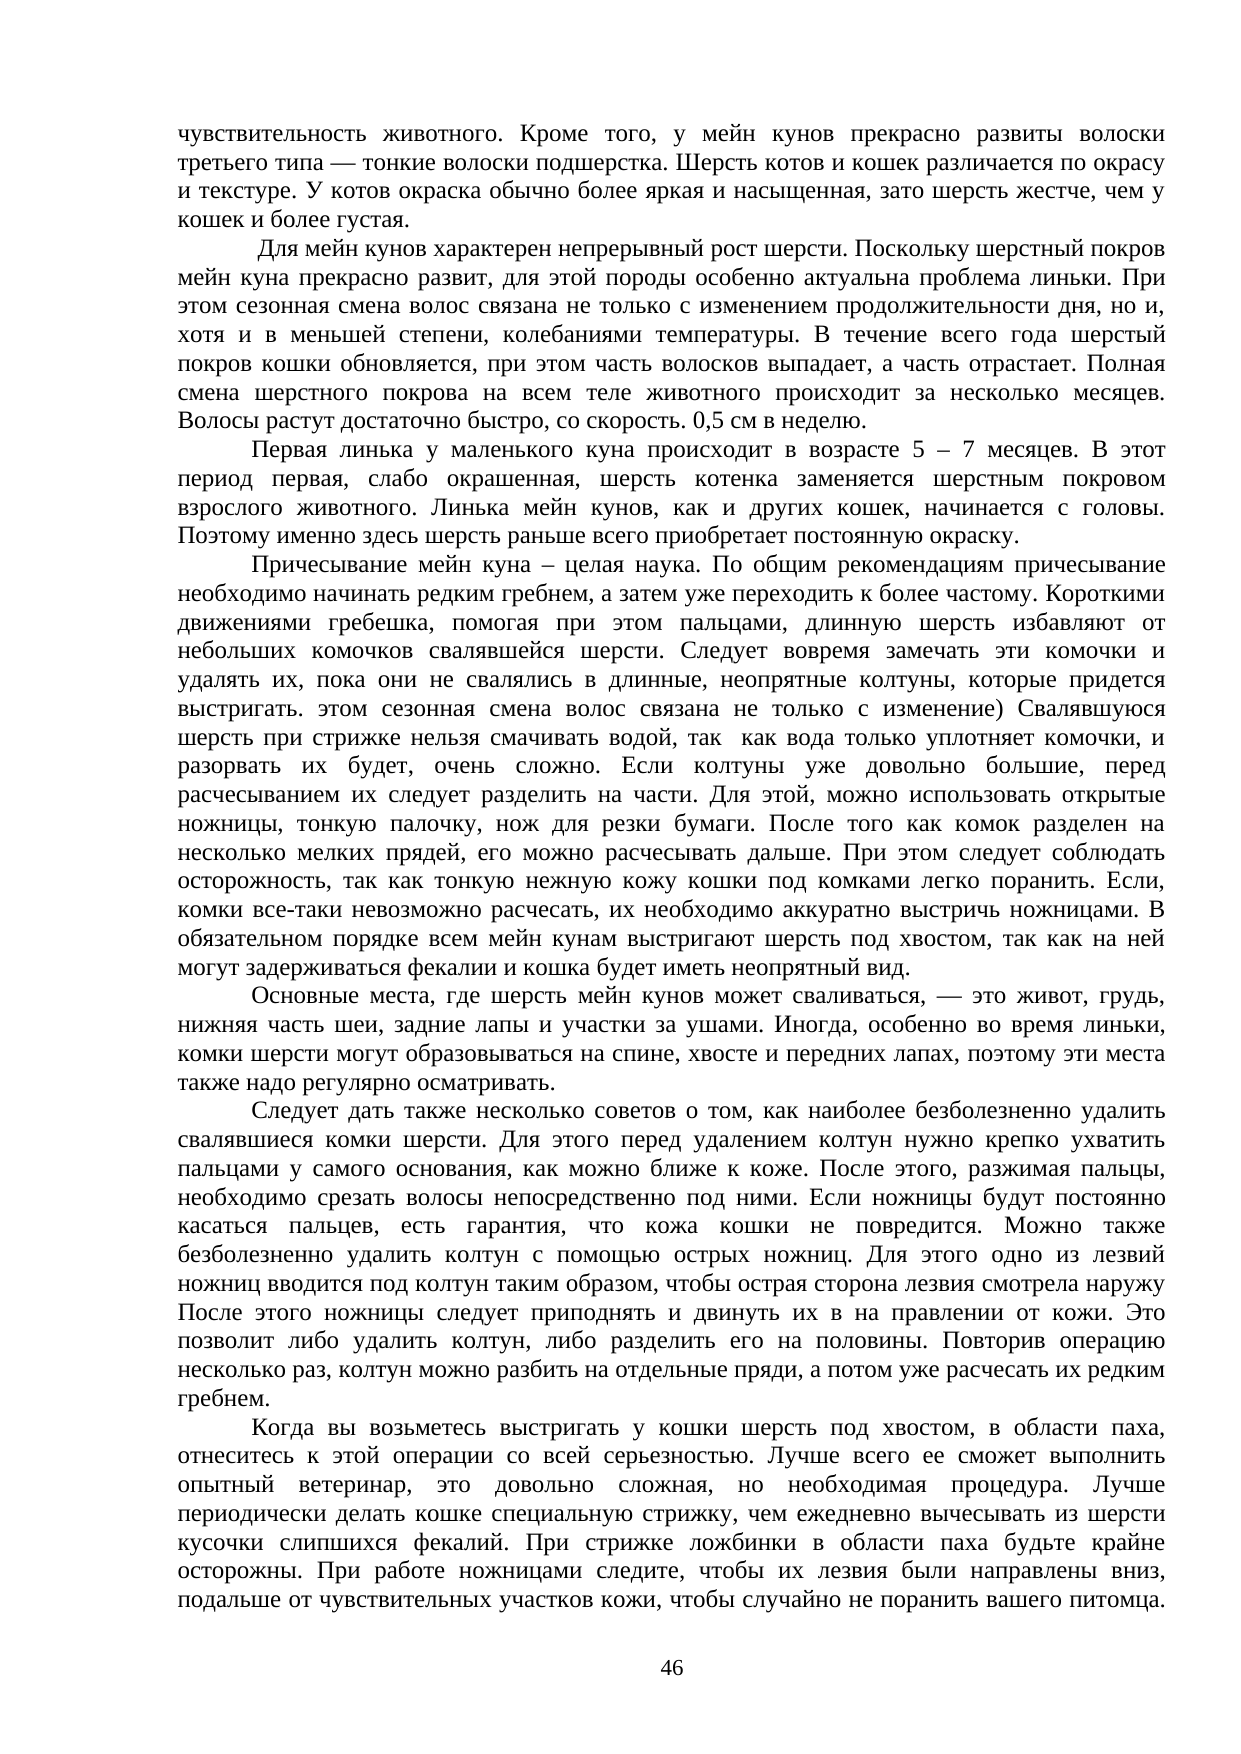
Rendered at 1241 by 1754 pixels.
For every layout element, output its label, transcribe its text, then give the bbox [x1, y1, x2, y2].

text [177, 118, 1167, 233]
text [177, 1412, 1167, 1613]
text Основные места, где шерсть мейн кунов может сваливаться, — это живот, грудь, нижняя часть шеи, задние лапы и участки за ушами. Иногда, особенно во время линьки, комки шерсти могут образовываться на спине, хвосте и передних лапах, поэтому эти места также надо регулярно осматривать. [177, 981, 1167, 1096]
text Причесывание мейн куна – целая наука. По общим рекомендациям причесывание необходимо начинать редким гребнем, а затем уже переходить к более частому. Короткими движениями гребешка, помогая при этом пальцами, длинную шерсть избавляют от небольших комочков свалявшейся шерсти. Следует вовремя замечать эти комочки и удалять их, пока они не свалялись в длинные, неопрятные колтуны, которые придется выстригать. этом сезонная смена волос связана не только с изменение) Свалявшуюся шерсть при стрижке нельзя смачивать водой, так как вода только уплотняет комочки, и разорвать их будет, очень сложно. Если колтуны уже довольно большие, перед расчесыванием их следует разделить на части. Для этой, можно использовать открытые ножницы, тонкую палочку, нож для резки бумаги. После того как комок разделен на несколько мелких прядей, его можно расчесывать дальше. При этом следует соблюдать осторожность, так как тонкую нежную кожу кошки под комками легко поранить. Если, комки все-таки невозможно расчесать, их необходимо аккуратно выстричь ножницами. В обязательном порядке всем мейн кунам выстригают шерсть под хвостом, так как на ней могут задерживаться фекалии и кошка будет иметь неопрятный вид. [177, 549, 1167, 981]
text Для мейн кунов характерен непрерывный рост шерсти. Поскольку шерстный покров мейн куна прекрасно развит, для этой породы особенно актуальна проблема линьки. При этом сезонная смена волос связана не только с изменением продолжительности дня, но и, хотя и в меньшей степени, колебаниями температуры. В течение всего года шерстый покров кошки обновляется, при этом часть волосков выпадает, а часть отрастает. Полная смена шерстного покрова на всем теле животного происходит за несколько месяцев. Волосы растут достаточно быстро, со скорость. 0,5 см в неделю. [177, 233, 1167, 434]
text Следует дать также несколько советов о том, как наиболее безболезненно удалить свалявшиеся комки шерсти. Для этого перед удалением колтун нужно крепко ухватить пальцами у самого основания, как можно ближе к коже. После этого, разжимая пальцы, необходимо срезать волосы непосредственно под ними. Если ножницы будут постоянно касаться пальцев, есть гарантия, что кожа кошки не повредится. Можно также безболезненно удалить колтун с помощью острых ножниц. Для этого одно из лезвий ножниц вводится под колтун таким образом, чтобы острая сторона лезвия смотрела наружу После этого ножницы следует приподнять и двинуть их в на правлении от кожи. Это позволит либо удалить колтун, либо разделить его на половины. Повторив операцию несколько раз, колтун можно разбить на отдельные пряди, а потом уже расчесать их редким гребнем. [177, 1096, 1167, 1412]
text Первая линька у маленького куна происходит в возрасте 5 – 7 месяцев. В этот период первая, слабо окрашенная, шерсть котенка заменяется шерстным покровом взрослого животного. Линька мейн кунов, как и других кошек, начинается с головы. Поэтому именно здесь шерсть раньше всего приобретает постоянную окраску. [177, 434, 1167, 549]
